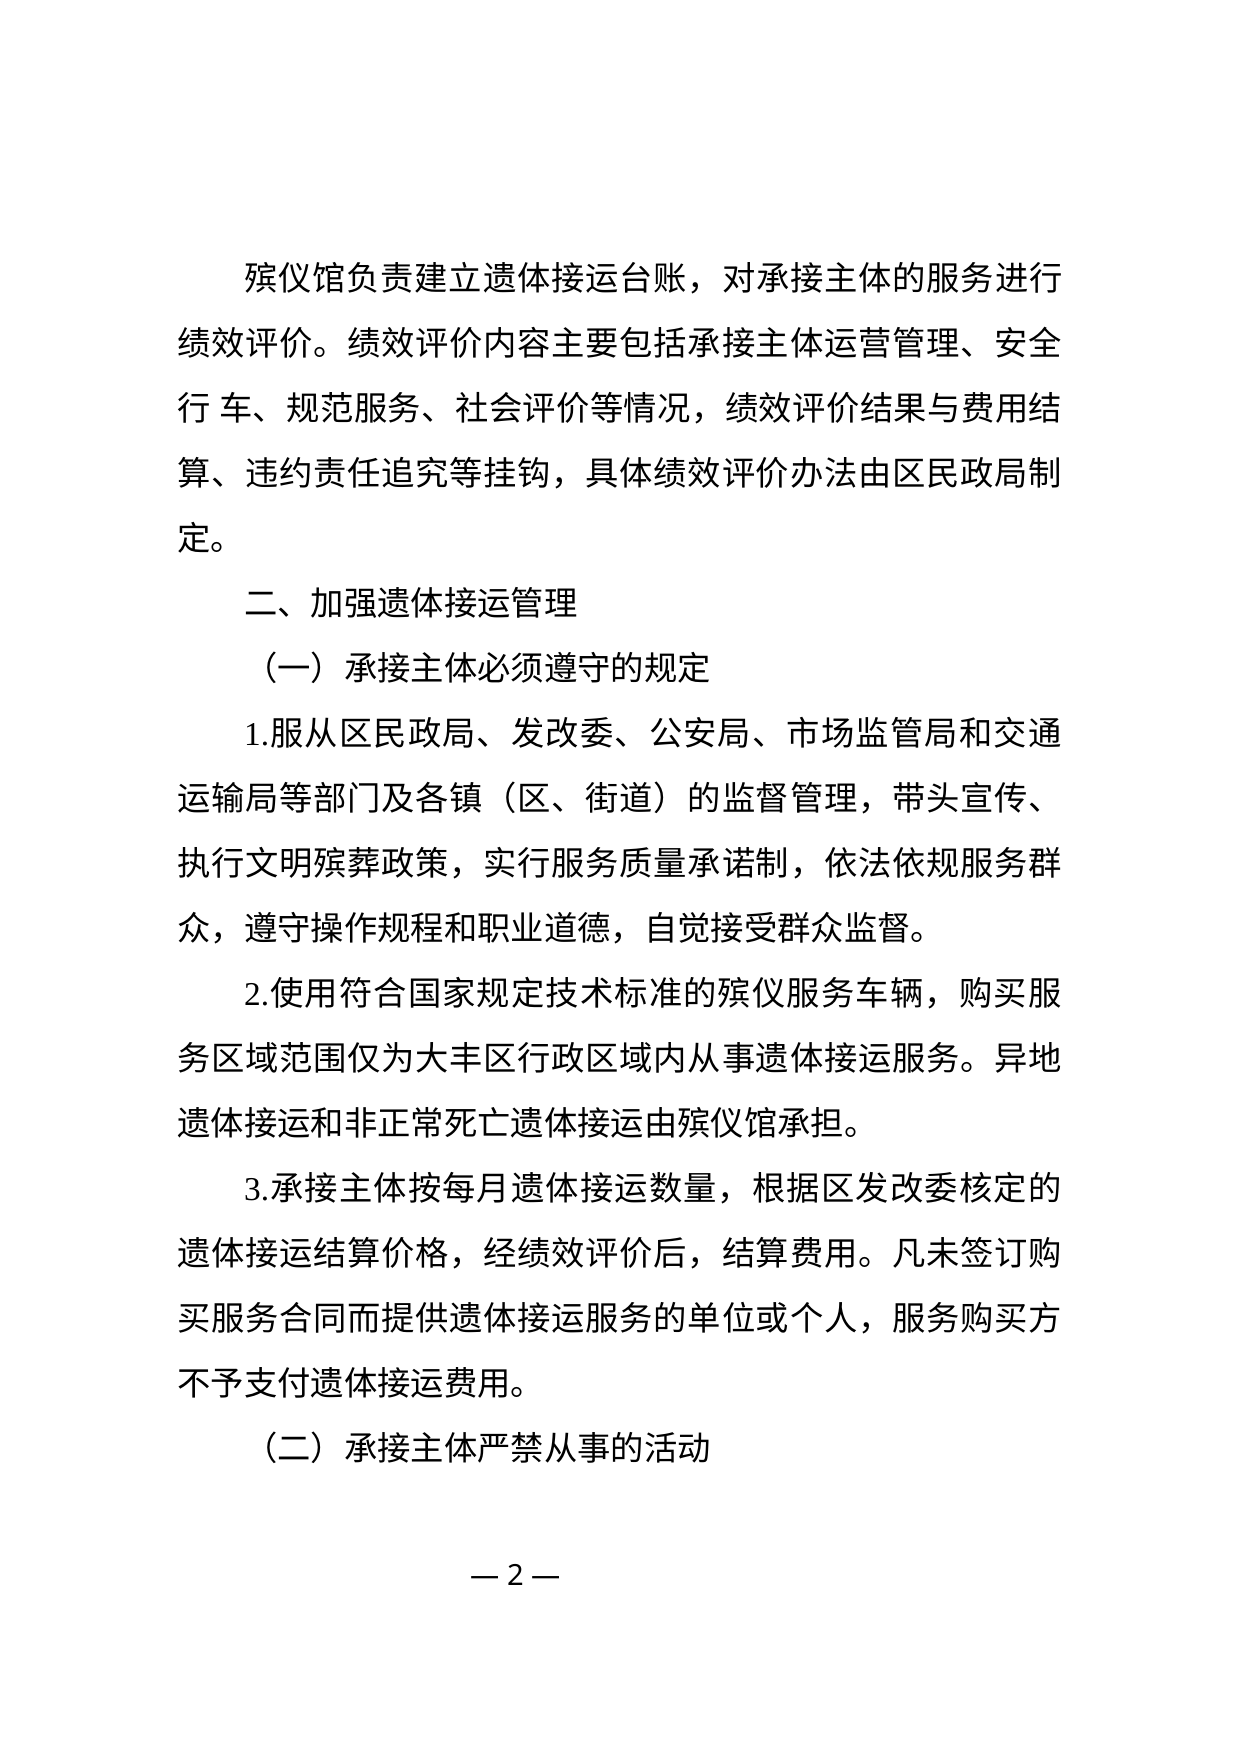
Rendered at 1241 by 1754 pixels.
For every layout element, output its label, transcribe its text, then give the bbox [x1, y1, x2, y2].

text （二）承接主体严禁从事的活动 [177, 1413, 1063, 1478]
text 3.承接主体按每月遗体接运数量，根据区发改委核定的遗体接运结算价格，经绩效评价后，结算费用。凡未签订购买服务合同而提供遗体接运服务的单位或个人，服务购买方不予支付遗体接运费用。 [177, 1153, 1063, 1413]
text 殡仪馆负责建立遗体接运台账，对承接主体的服务进行 绩效评价。绩效评价内容主要包括承接主体运营管理、安全行 车、规范服务、社会评价等情况，绩效评价结果与费用结算、违约责任追究等挂钩，具体绩效评价办法由区民政局制定。 [177, 243, 1063, 568]
text 1.服从区民政局、发改委、公安局、市场监管局和交通运输局等部门及各镇（区、街道）的监督管理，带头宣传、执行文明殡葬政策，实行服务质量承诺制，依法依规服务群众，遵守操作规程和职业道德，自觉接受群众监督。 [177, 698, 1063, 958]
text （一）承接主体必须遵守的规定 [177, 633, 1063, 698]
text 二、加强遗体接运管理 [177, 568, 1063, 633]
text 2.使用符合国家规定技术标准的殡仪服务车辆，购买服务区域范围仅为大丰区行政区域内从事遗体接运服务。异地遗体接运和非正常死亡遗体接运由殡仪馆承担。 [177, 958, 1063, 1153]
